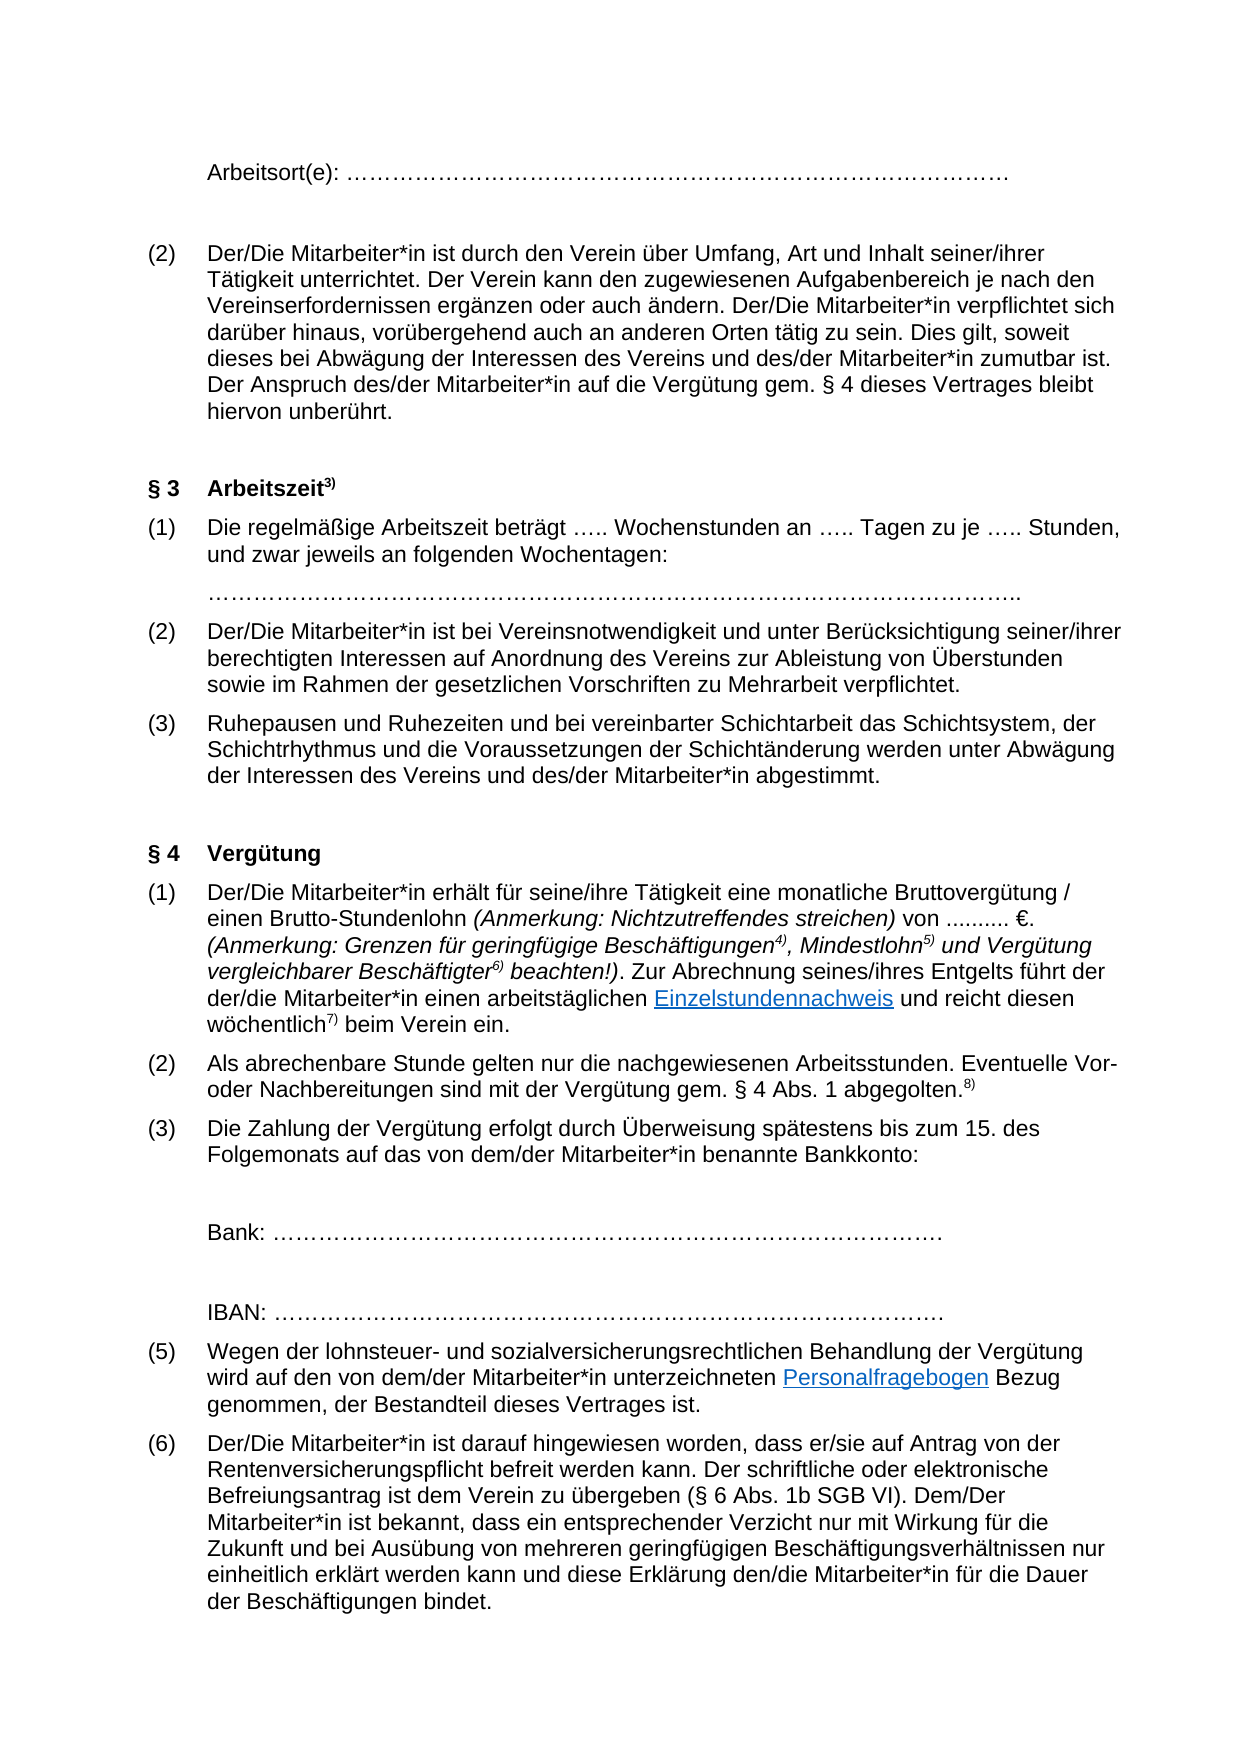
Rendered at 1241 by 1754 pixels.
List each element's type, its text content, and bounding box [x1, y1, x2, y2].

text (5) Wegen der lohnsteuer- und sozialversicherungsrechtlichen Behandlung der Vergütung wird auf den von dem/der Mitarbeiter*in unterzeichneten Personalfragebogen Bezug genommen, der Bestandteil dieses Vertrages ist. [148, 1338, 1122, 1417]
text (1) Der/Die Mitarbeiter*in erhält für seine/ihre Tätigkeit eine monatliche Bruttovergütung / einen Brutto-Stundenlohn (Anmerkung: Nichtzutreffendes streichen) von .......... €. (Anmerkung: Grenzen für geringfügige Beschäftigungen4), Mindestlohn5) und Vergütung vergleichbarer Beschäftigter6) beachten!). Zur Abrechnung seines/ihres Entgelts führt der der/die Mitarbeiter*in einen arbeitstäglichen Einzelstundennachweis und reicht diesen wöchentlich7) beim Verein ein. [148, 879, 1122, 1037]
text IBAN: ……………………………………………………………………………. [207, 1299, 1122, 1325]
text (3) Ruhepausen und Ruhezeiten und bei vereinbarter Schichtarbeit das Schichtsystem, der Schichtrhythmus und die Voraussetzungen der Schichtänderung werden unter Abwägung der Interessen des Vereins und des/der Mitarbeiter*in abgestimmt. [148, 710, 1122, 789]
list Die Zahlung der Vergütung erfolgt durch Überweisung spätestens bis zum 15. des Folgemonats auf das von dem/der Mitarbeiter*in benannte Bankkonto: [148, 1115, 1122, 1168]
list Der/Die Mitarbeiter*in ist durch den Verein über Umfang, Art und Inhalt seiner/ihrer Tätigkeit unterrichtet. Der Verein kann den zugewiesenen Aufgabenbereich je nach den Vereinserfordernissen ergänzen oder auch ändern. Der/Die Mitarbeiter*in verpflichtet sich darüber hinaus, vorübergehend auch an anderen Orten tätig zu sein. Dies gilt, soweit dieses bei Abwägung der Interessen des Vereins und des/der Mitarbeiter*in zumutbar ist. Der Anspruch des/der Mitarbeiter*in auf die Vergütung gem. § 4 dieses Vertrages bleibt hiervon unberührt. [148, 239, 1122, 424]
text (2) Der/Die Mitarbeiter*in ist bei Vereinsnotwendigkeit und unter Berücksichtigung seiner/ihrer berechtigten Interessen auf Anordnung des Vereins zur Ableistung von Überstunden sowie im Rahmen der gesetzlichen Vorschriften zu Mehrarbeit verpflichtet. [148, 618, 1122, 697]
text (2) Als abrechenbare Stunde gelten nur die nachgewiesenen Arbeitsstunden. Eventuelle Vor- oder Nachbereitungen sind mit der Vergütung gem. § 4 Abs. 1 abgegolten.8) [148, 1050, 1122, 1102]
text Bank: ……………………………………………………………………………. [207, 1219, 1122, 1245]
text (1) Die regelmäßige Arbeitszeit beträgt ….. Wochenstunden an ….. Tagen zu je ….. Stunden, und zwar jeweils an folgenden Wochentagen: [148, 514, 1122, 567]
text …………………………………………………………………………………………….. [148, 579, 1122, 606]
text Arbeitsort(e): …………………………………………………………………………… [207, 159, 1122, 186]
text § 4 Vergütung [148, 840, 1122, 867]
text (6) Der/Die Mitarbeiter*in ist darauf hingewiesen worden, dass er/sie auf Antrag von der Rentenversicherungspflicht befreit werden kann. Der schriftliche oder elektronische Befreiungsantrag ist dem Verein zu übergeben (§ 6 Abs. 1b SGB VI). Dem/Der Mitarbeiter*in ist bekannt, dass ein entsprechender Verzicht nur mit Wirkung für die Zukunft und bei Ausübung von mehreren geringfügigen Beschäftigungsverhältnissen nur einheitlich erklärt werden kann und diese Erklärung den/die Mitarbeiter*in für die Dauer der Beschäftigungen bindet. [148, 1429, 1122, 1614]
text § 3 Arbeitszeit3) [148, 475, 1122, 502]
